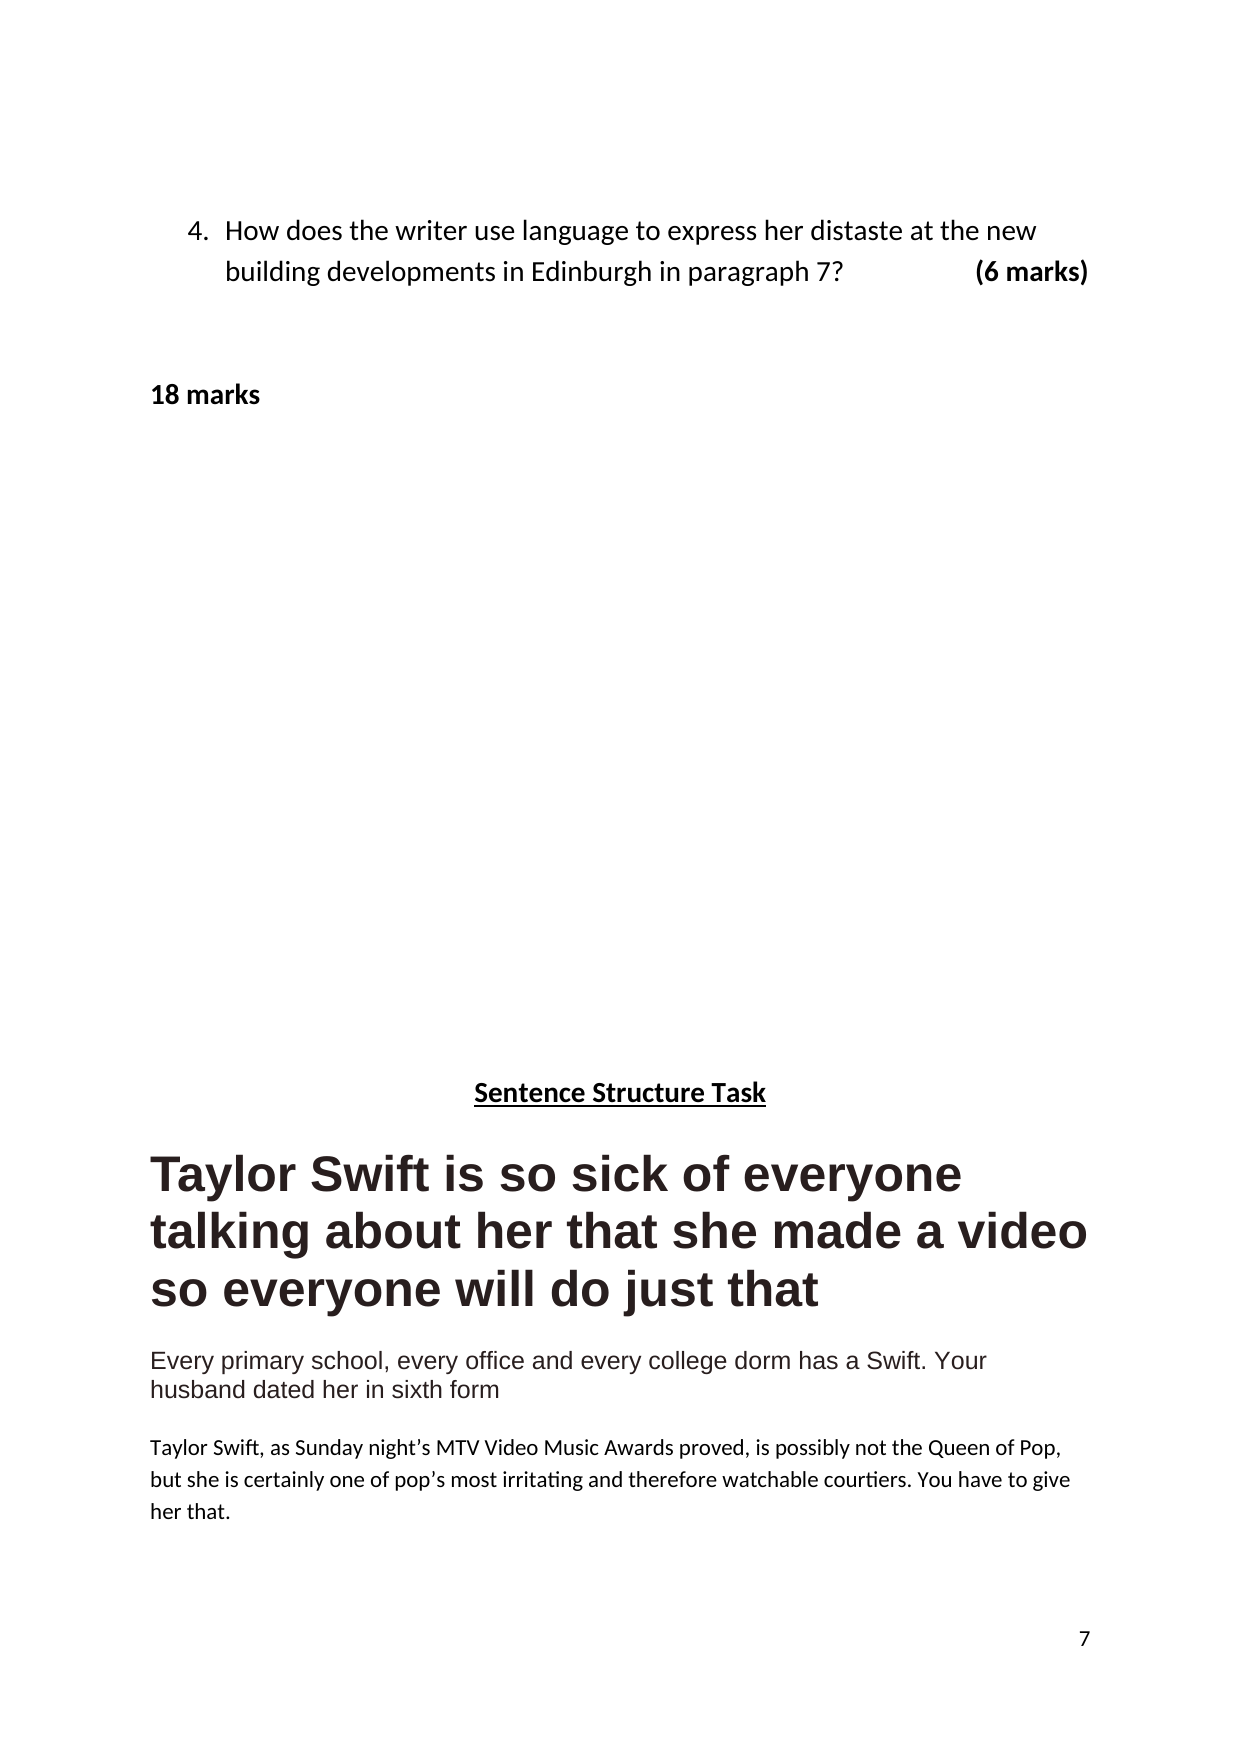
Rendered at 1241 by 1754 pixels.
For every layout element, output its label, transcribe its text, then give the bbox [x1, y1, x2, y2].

text 18 marks [150, 376, 1090, 412]
text Taylor Swift, as Sunday night’s MTV Video Music Awards proved, is possibly not the Queen of Pop, but she is certainly one of pop’s most irritating and therefore watchable courtiers. You have to give her that. [150, 1433, 1090, 1525]
text Sentence Structure Task [150, 1074, 1090, 1110]
list How does the writer use language to express her distaste at the new building developments in Edinburgh in paragraph 7? (6 marks) [187, 212, 1090, 288]
text Every primary school, every office and every college dorm has a Swift. Your husband dated her in sixth form [150, 1346, 1090, 1403]
text Taylor Swift is so sick of everyone talking about her that she made a video so everyone will do just that [150, 1144, 1090, 1317]
